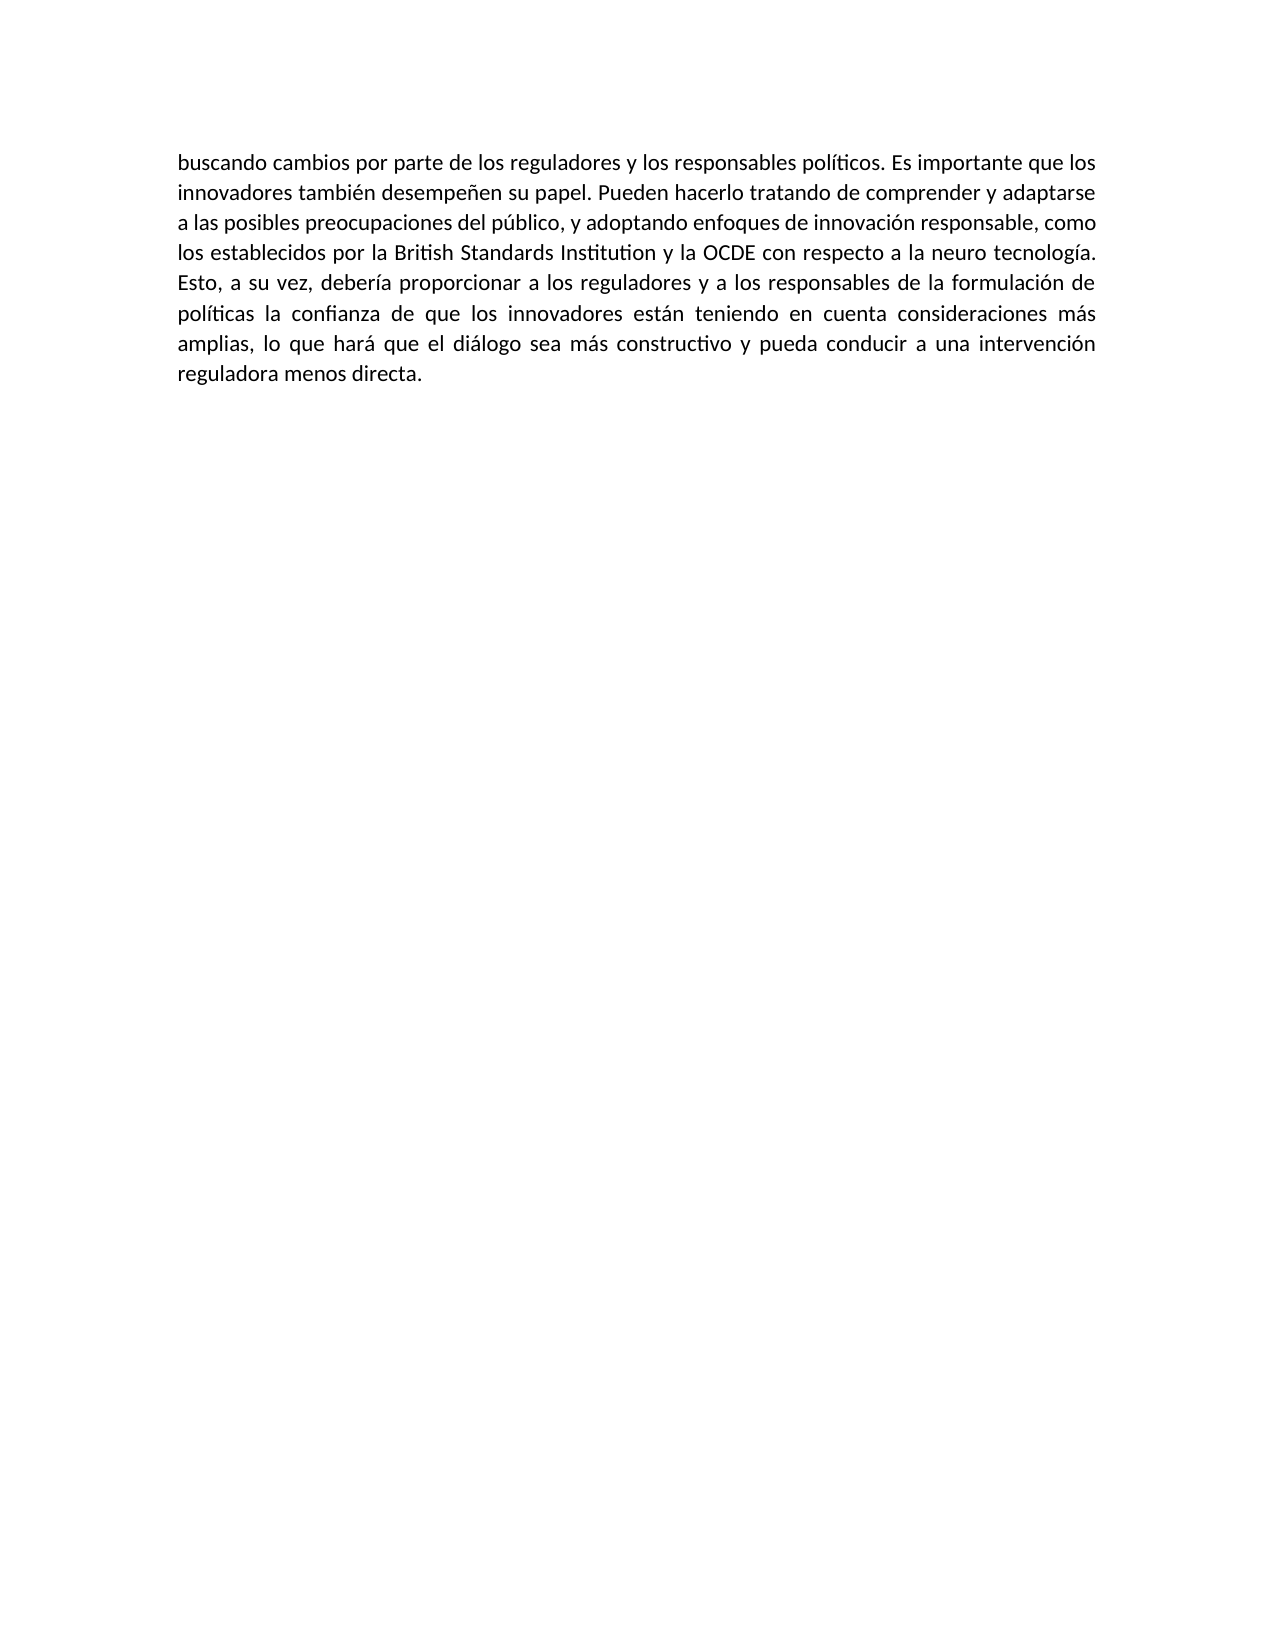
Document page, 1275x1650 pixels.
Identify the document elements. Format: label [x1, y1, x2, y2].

text [177, 148, 1098, 387]
